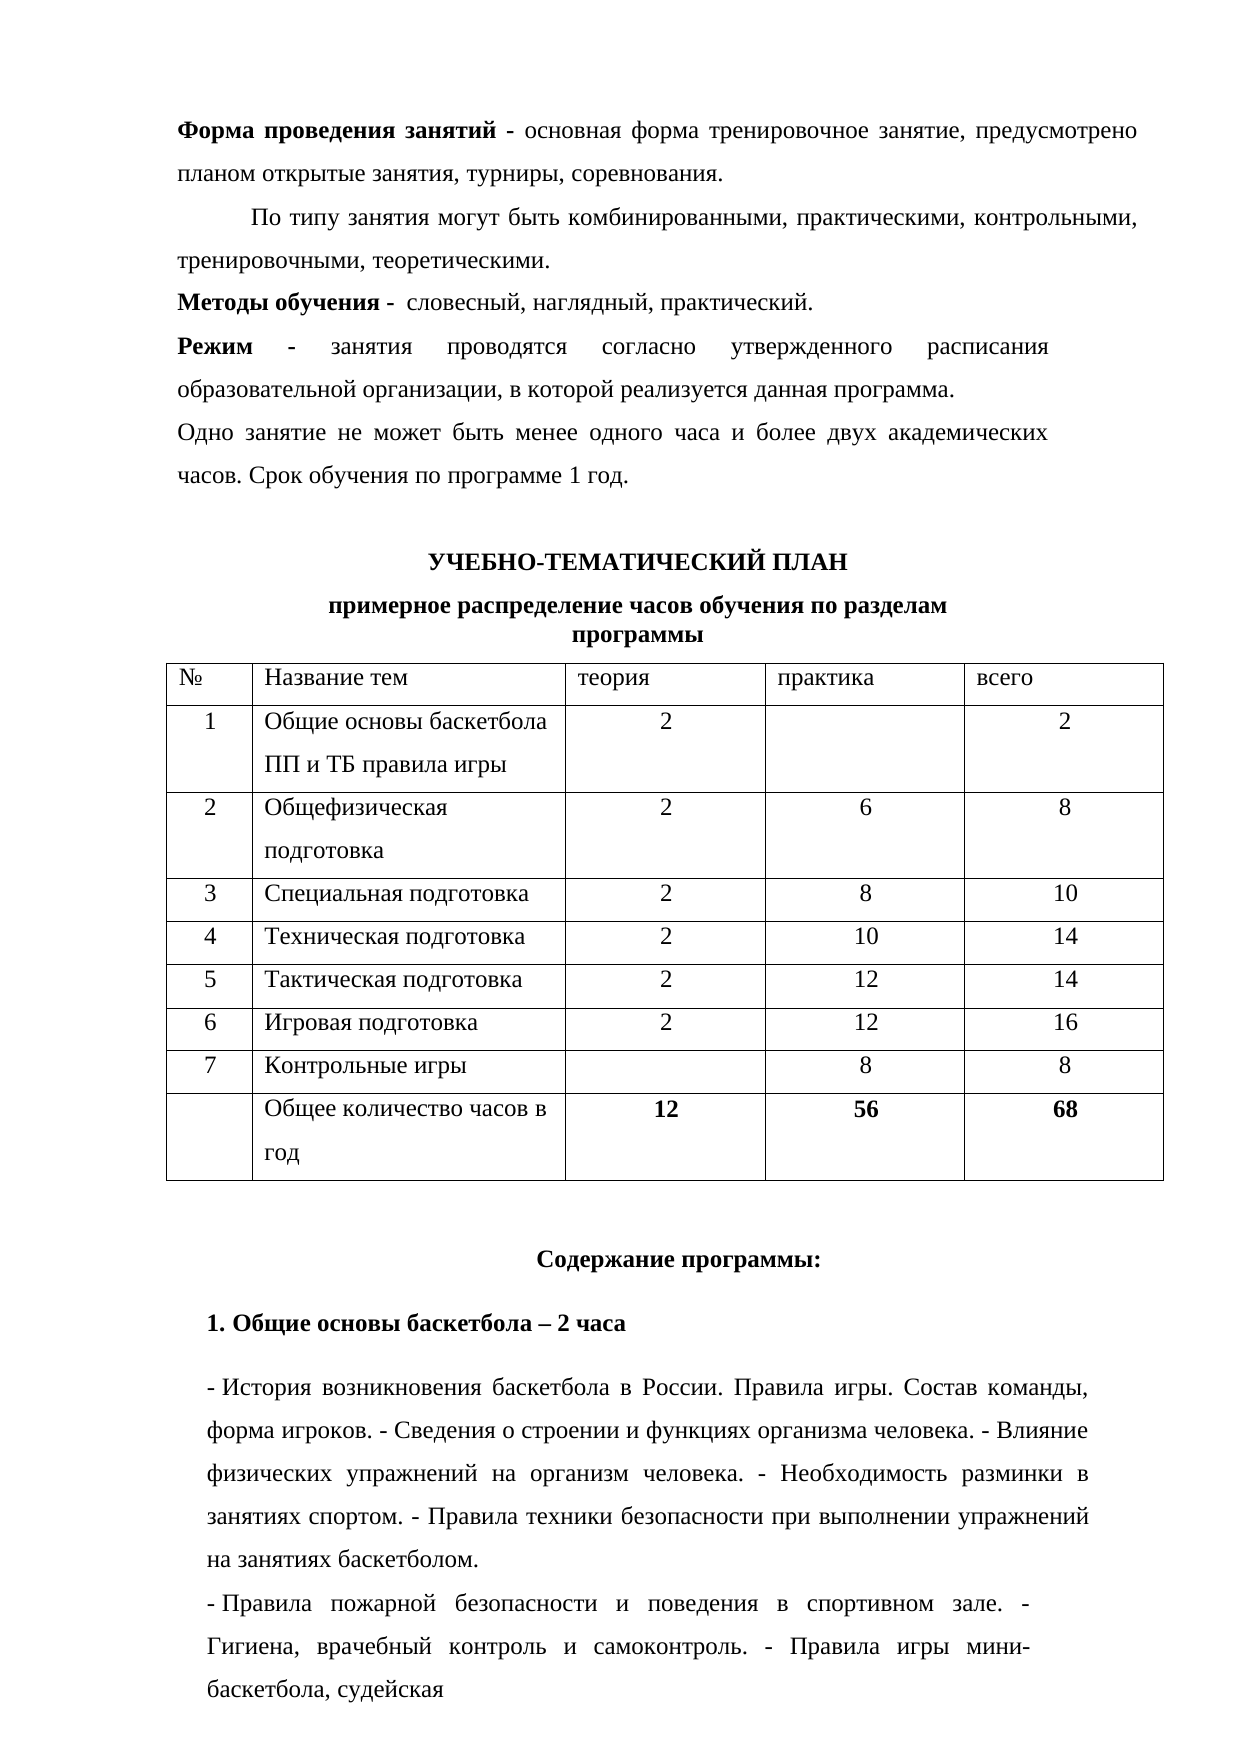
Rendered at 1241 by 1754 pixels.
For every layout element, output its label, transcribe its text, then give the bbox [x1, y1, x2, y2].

text Форма проведения занятий - основная форма тренировочное занятие, предусмотрено планом открытые занятия, турниры, соревнования. [177, 115, 1138, 187]
table_cell 12 [766, 1009, 964, 1050]
table_cell Общее количество часов в год [253, 1094, 565, 1180]
table_cell 8 [766, 879, 964, 921]
table_cell 16 [965, 1009, 1163, 1050]
table_cell 6 [766, 793, 964, 878]
table_cell [766, 706, 964, 792]
list Общие основы баскетбола – 2 часа [206, 1308, 1137, 1337]
text примерное распределение часов обучения по разделам программы [284, 590, 991, 648]
text Методы обучения - словесный, наглядный, практический. [177, 288, 1138, 317]
table_cell Специальная подготовка [253, 879, 565, 921]
table_cell 56 [766, 1094, 964, 1180]
table_cell 1 [167, 706, 252, 792]
table_cell 6 [167, 1009, 252, 1050]
list История возникновения баскетбола в России. Правила игры. Состав команды, форма игроков. - Сведения о строении и функциях организма человека. - Влияние физических упражнений на организм человека. - Необходимость разминки в занятиях спортом. - Правила техники безопасности при выполнении упражнений на занятиях баскетболом. [207, 1372, 1089, 1573]
table_cell 12 [766, 965, 964, 1007]
table_cell 3 [167, 879, 252, 921]
table_cell 10 [766, 922, 964, 964]
table_cell Общефизическая подготовка [253, 793, 565, 878]
table_cell Общие основы баскетбола ПП и ТБ правила игры [253, 706, 565, 792]
table_cell 8 [965, 1051, 1163, 1093]
list Правила пожарной безопасности и поведения в спортивном зале. - Гигиена, врачебный контроль и самоконтроль. - Правила игры мини-баскетбола, судейская [207, 1588, 1031, 1703]
table_cell 2 [566, 879, 765, 921]
table_header теория [566, 664, 765, 705]
table_cell 7 [167, 1051, 252, 1093]
table_cell 2 [566, 793, 765, 878]
table_cell Игровая подготовка [253, 1009, 565, 1050]
table_cell 2 [566, 706, 765, 792]
text Одно занятие не может быть менее одного часа и более двух академических часов. Срок обучения по программе 1 год. [177, 417, 1049, 489]
table_cell Техническая подготовка [253, 922, 565, 964]
table_cell 14 [965, 922, 1163, 964]
subtitle УЧЕБНО-ТЕМАТИЧЕСКИЙ ПЛАН [284, 547, 991, 576]
subtitle Содержание программы: [536, 1244, 1137, 1273]
table_cell 2 [167, 793, 252, 878]
table_cell 2 [965, 706, 1163, 792]
table_cell Тактическая подготовка [253, 965, 565, 1007]
table_header № [167, 664, 252, 705]
table_cell [167, 1094, 252, 1180]
table_cell 68 [965, 1094, 1163, 1180]
table_cell 2 [566, 922, 765, 964]
table_cell Контрольные игры [253, 1051, 565, 1093]
table_cell 10 [965, 879, 1163, 921]
text По типу занятия могут быть комбинированными, практическими, контрольными, тренировочными, теоретическими. [177, 202, 1138, 274]
table_cell 4 [167, 922, 252, 964]
table_cell 2 [566, 965, 765, 1007]
table_header практика [766, 664, 964, 705]
text Режим - занятия проводятся согласно утвержденного расписания образовательной организации, в которой реализуется данная программа. [177, 331, 1049, 403]
table_cell 8 [965, 793, 1163, 878]
table_header всего [965, 664, 1163, 705]
table_cell 12 [566, 1094, 765, 1180]
table_cell 5 [167, 965, 252, 1007]
table_header Название тем [253, 664, 565, 705]
table_cell [566, 1051, 765, 1093]
table_cell 2 [566, 1009, 765, 1050]
table_cell 14 [965, 965, 1163, 1007]
table_cell 8 [766, 1051, 964, 1093]
